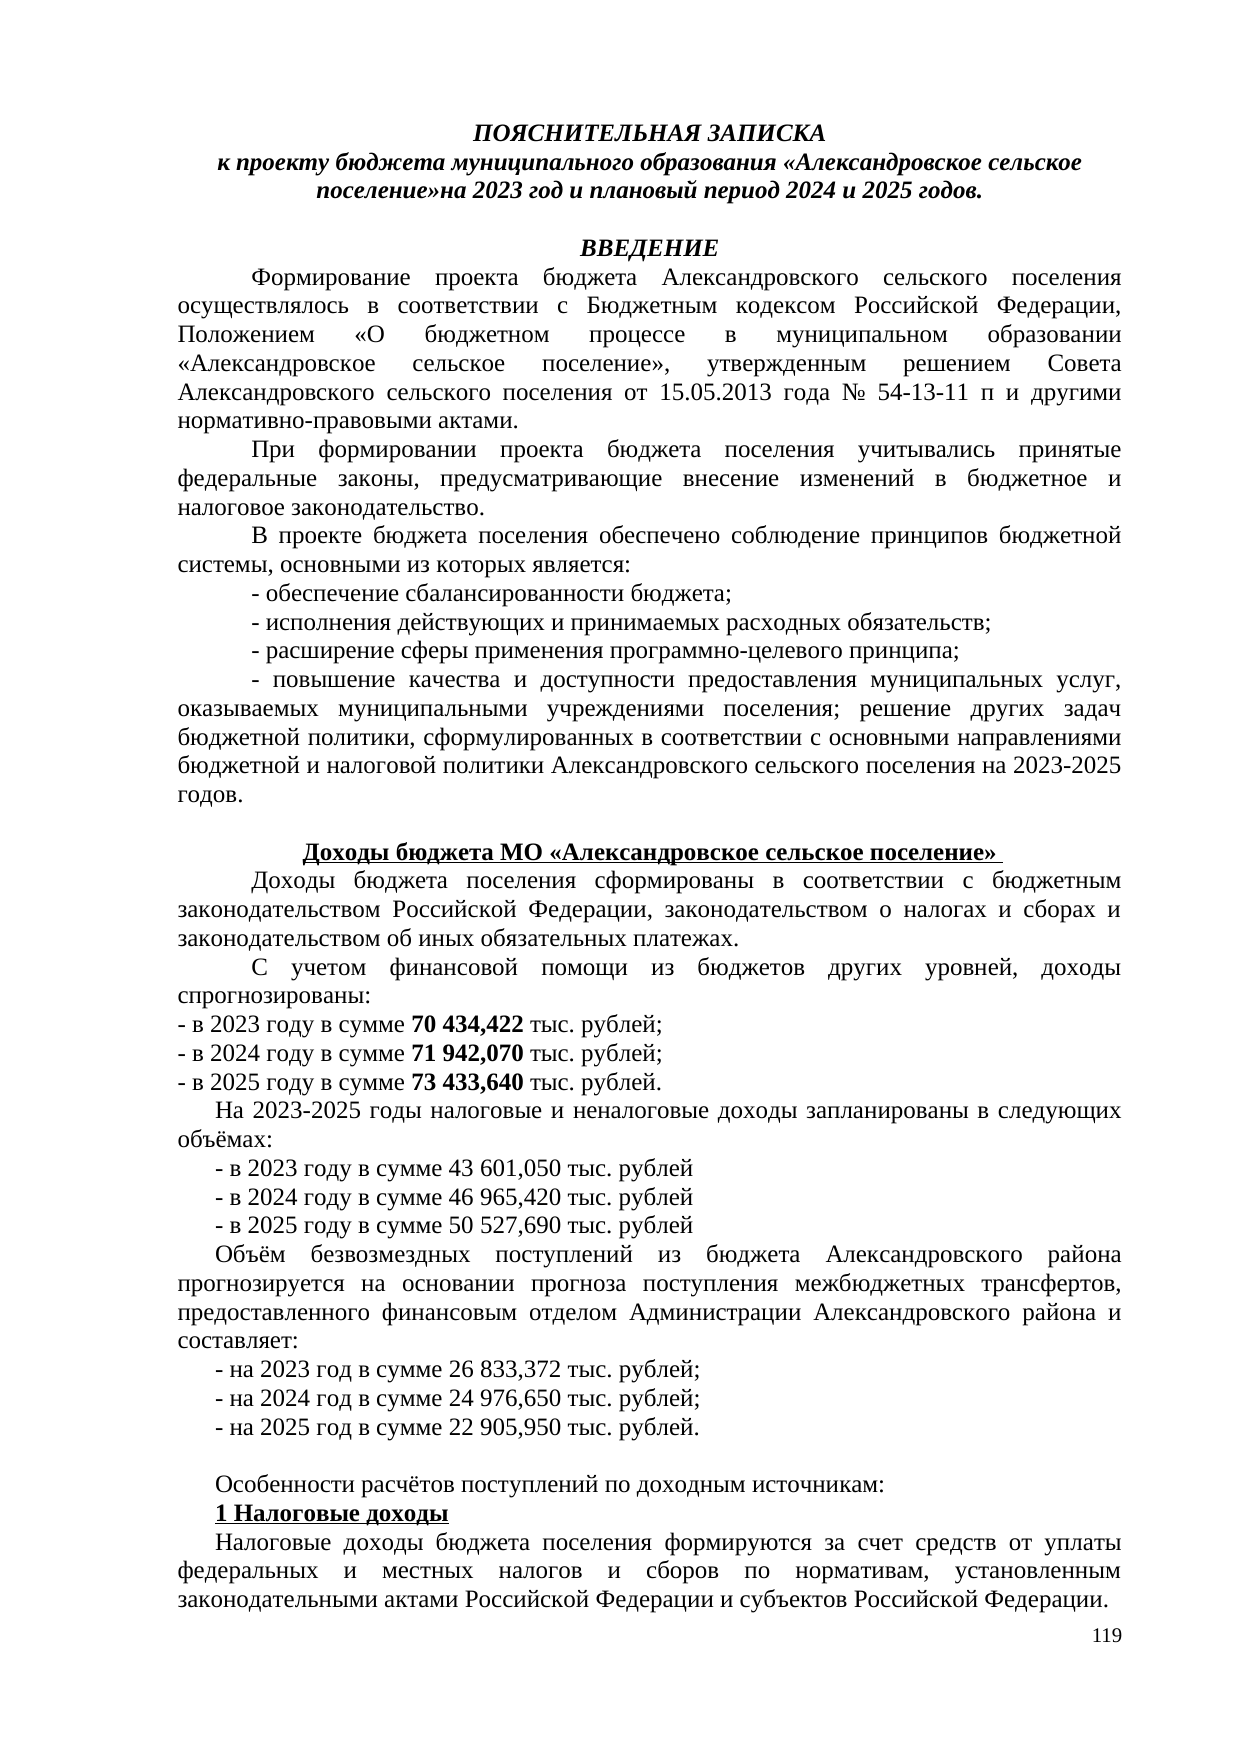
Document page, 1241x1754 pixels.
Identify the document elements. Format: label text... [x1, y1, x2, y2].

text - в 2023 году в сумме 43 601,050 тыс. рублей [177, 1153, 1122, 1182]
text При формировании проекта бюджета поселения учитывались принятые федеральные законы, предусматривающие внесение изменений в бюджетное и налоговое законодательство. [177, 434, 1122, 521]
text - на 2024 год в сумме 24 976,650 тыс. рублей; [177, 1383, 1122, 1412]
text - на 2023 год в сумме 26 833,372 тыс. рублей; [177, 1354, 1122, 1383]
text - в 2024 году в сумме 46 965,420 тыс. рублей [177, 1182, 1122, 1211]
text В проекте бюджета поселения обеспечено соблюдение принципов бюджетной системы, основными из которых является: [177, 521, 1122, 578]
text - в 2025 году в сумме 50 527,690 тыс. рублей [177, 1211, 1122, 1239]
text - на 2025 год в сумме 22 905,950 тыс. рублей. [177, 1412, 1122, 1441]
text На 2023-2025 годы налоговые и неналоговые доходы запланированы в следующих объёмах: [177, 1096, 1122, 1153]
text - повышение качества и доступности предоставления муниципальных услуг, оказываемых муниципальными учреждениями поселения; решение других задач бюджетной политики, сформулированных в соответствии с основными направлениями бюджетной и налоговой политики Александровского сельского поселения на 2023-2025 годов. [177, 664, 1122, 808]
text Объём безвозмездных поступлений из бюджета Александровского района прогнозируется на основании прогноза поступления межбюджетных трансфертов, предоставленного финансовым отделом Администрации Александровского района и составляет: [177, 1239, 1122, 1354]
text - в 2024 году в сумме 71 942,070 тыс. рублей; [177, 1038, 1122, 1067]
text ПОЯСНИТЕЛЬНАЯ ЗАПИСКА [177, 118, 1122, 147]
text ВВЕДЕНИЕ [177, 233, 1122, 262]
text 1 Налоговые доходы [177, 1498, 1122, 1527]
text - в 2023 году в сумме 70 434,422 тыс. рублей; [177, 1009, 1122, 1038]
text - в 2025 году в сумме 73 433,640 тыс. рублей. [177, 1067, 1122, 1096]
text Формирование проекта бюджета Александровского сельского поселения осуществлялось в соответствии с Бюджетным кодексом Российской Федерации, Положением «О бюджетном процессе в муниципальном образовании «Александровское сельское поселение», утвержденным решением Совета Александровского сельского поселения от 15.05.2013 года № 54-13-11 п и другими нормативно-правовыми актами. [177, 262, 1122, 434]
text Доходы бюджета МО «Александровское сельское поселение» [177, 837, 1122, 866]
text Налоговые доходы бюджета поселения формируются за счет средств от уплаты федеральных и местных налогов и сборов по нормативам, установленным законодательными актами Российской Федерации и субъектов Российской Федерации. [177, 1527, 1122, 1613]
text - обеспечение сбалансированности бюджета; [177, 578, 1122, 607]
text Особенности расчётов поступлений по доходным источникам: [177, 1469, 1122, 1498]
text Доходы бюджета поселения сформированы в соответствии с бюджетным законодательством Российской Федерации, законодательством о налогах и сборах и законодательством об иных обязательных платежах. [177, 866, 1122, 952]
text - расширение сферы применения программно-целевого принципа; [177, 636, 1122, 664]
text к проекту бюджета муниципального образования «Александровское сельское поселение»на 2023 год и плановый период 2024 и 2025 годов. [177, 147, 1122, 204]
text - исполнения действующих и принимаемых расходных обязательств; [177, 607, 1122, 636]
text С учетом финансовой помощи из бюджетов других уровней, доходы спрогнозированы: [177, 952, 1122, 1009]
